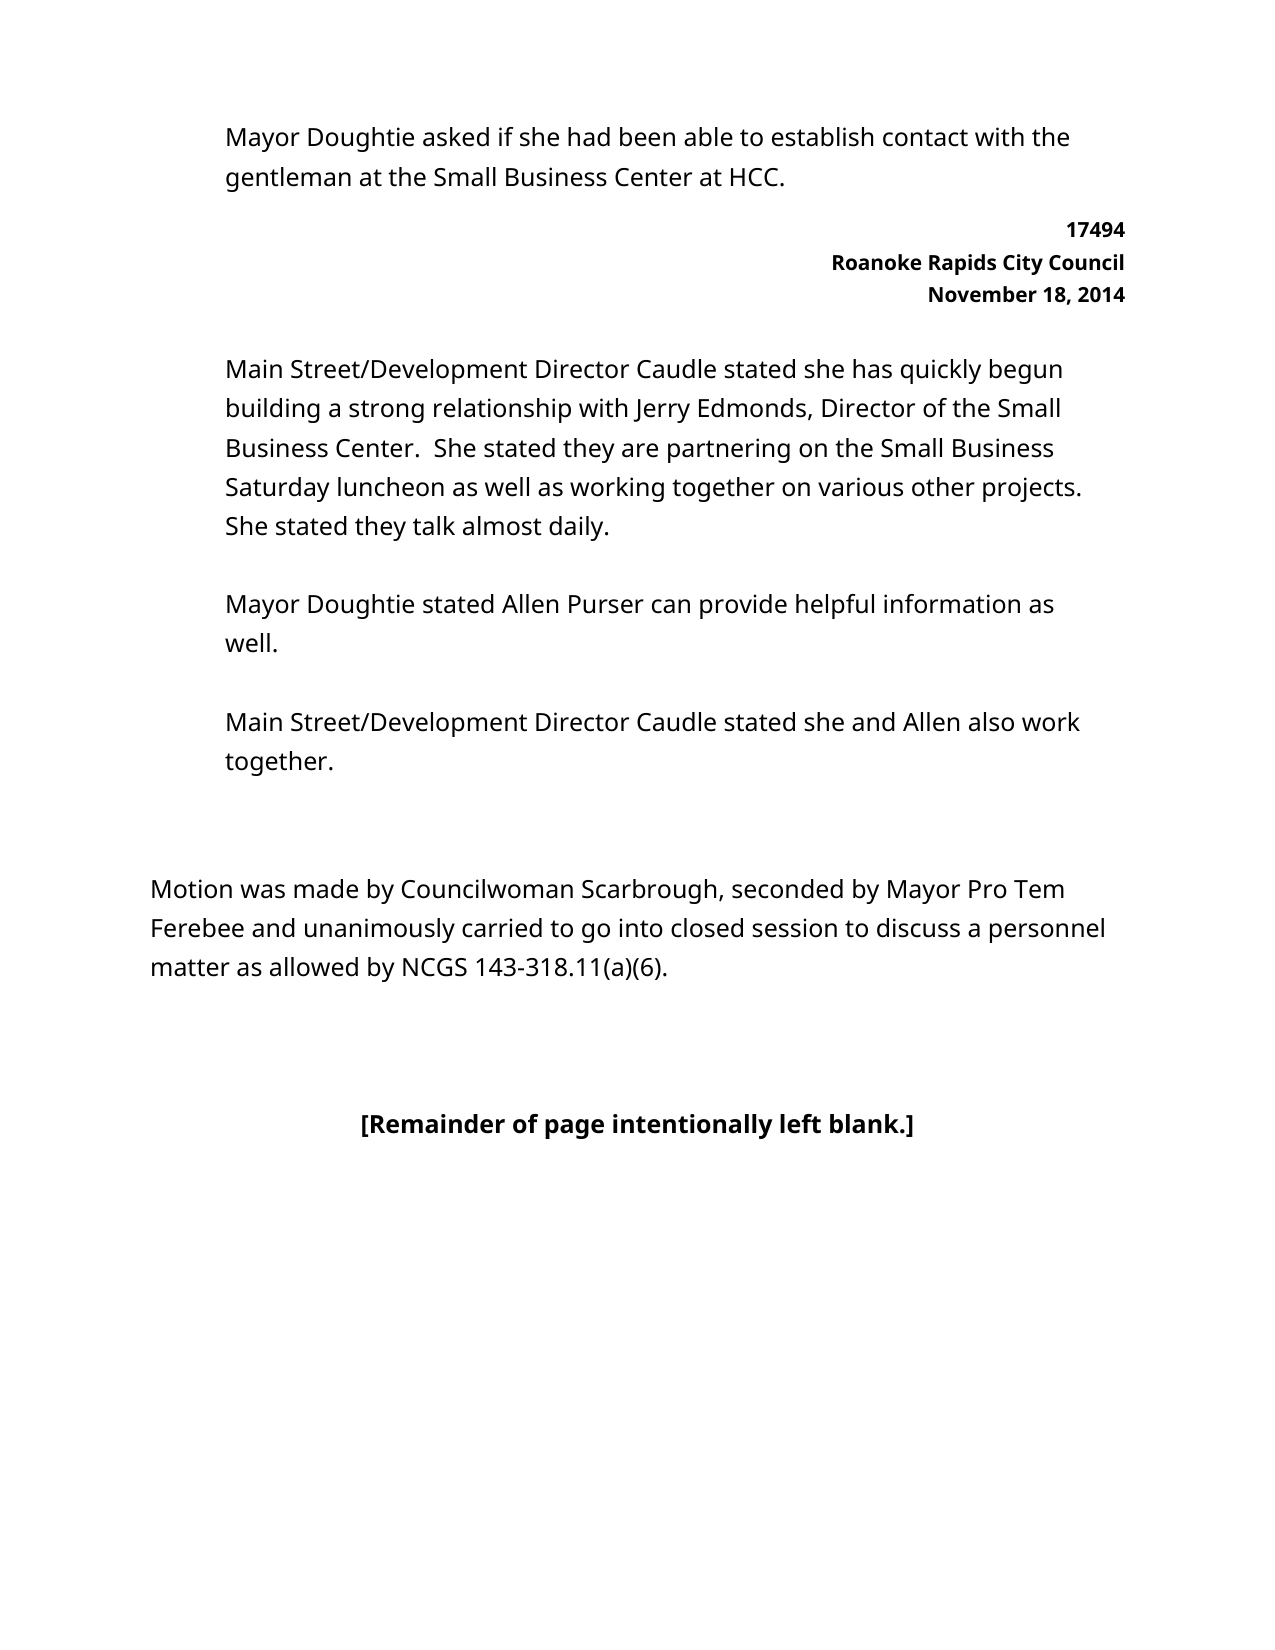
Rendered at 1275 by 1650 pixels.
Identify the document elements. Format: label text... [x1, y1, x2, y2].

text Mayor Doughtie asked if she had been able to establish contact with the gentleman at the Small Business Center at HCC. [150, 120, 1125, 193]
list Roanoke Rapids City Council [300, 248, 1125, 276]
text [Remainder of page intentionally left blank.] [150, 1106, 1125, 1140]
text Mayor Doughtie stated Allen Purser can provide helpful information as well. [150, 587, 1125, 660]
text Main Street/Development Director Caudle stated she has quickly begun building a strong relationship with Jerry Edmonds, Director of the Small Business Center. She stated they are partnering on the Small Business Saturday luncheon as well as working together on various other projects. She stated they talk almost daily. [150, 352, 1125, 543]
list 17494 [300, 215, 1125, 243]
list November 18, 2014 [300, 280, 1125, 309]
text Motion was made by Councilwoman Scarbrough, seconded by Mayor Pro Tem Ferebee and unanimously carried to go into closed session to discuss a personnel matter as allowed by NCGS 143-318.11(a)(6). [150, 871, 1125, 984]
text Main Street/Development Director Caudle stated she and Allen also work together. [150, 704, 1125, 778]
